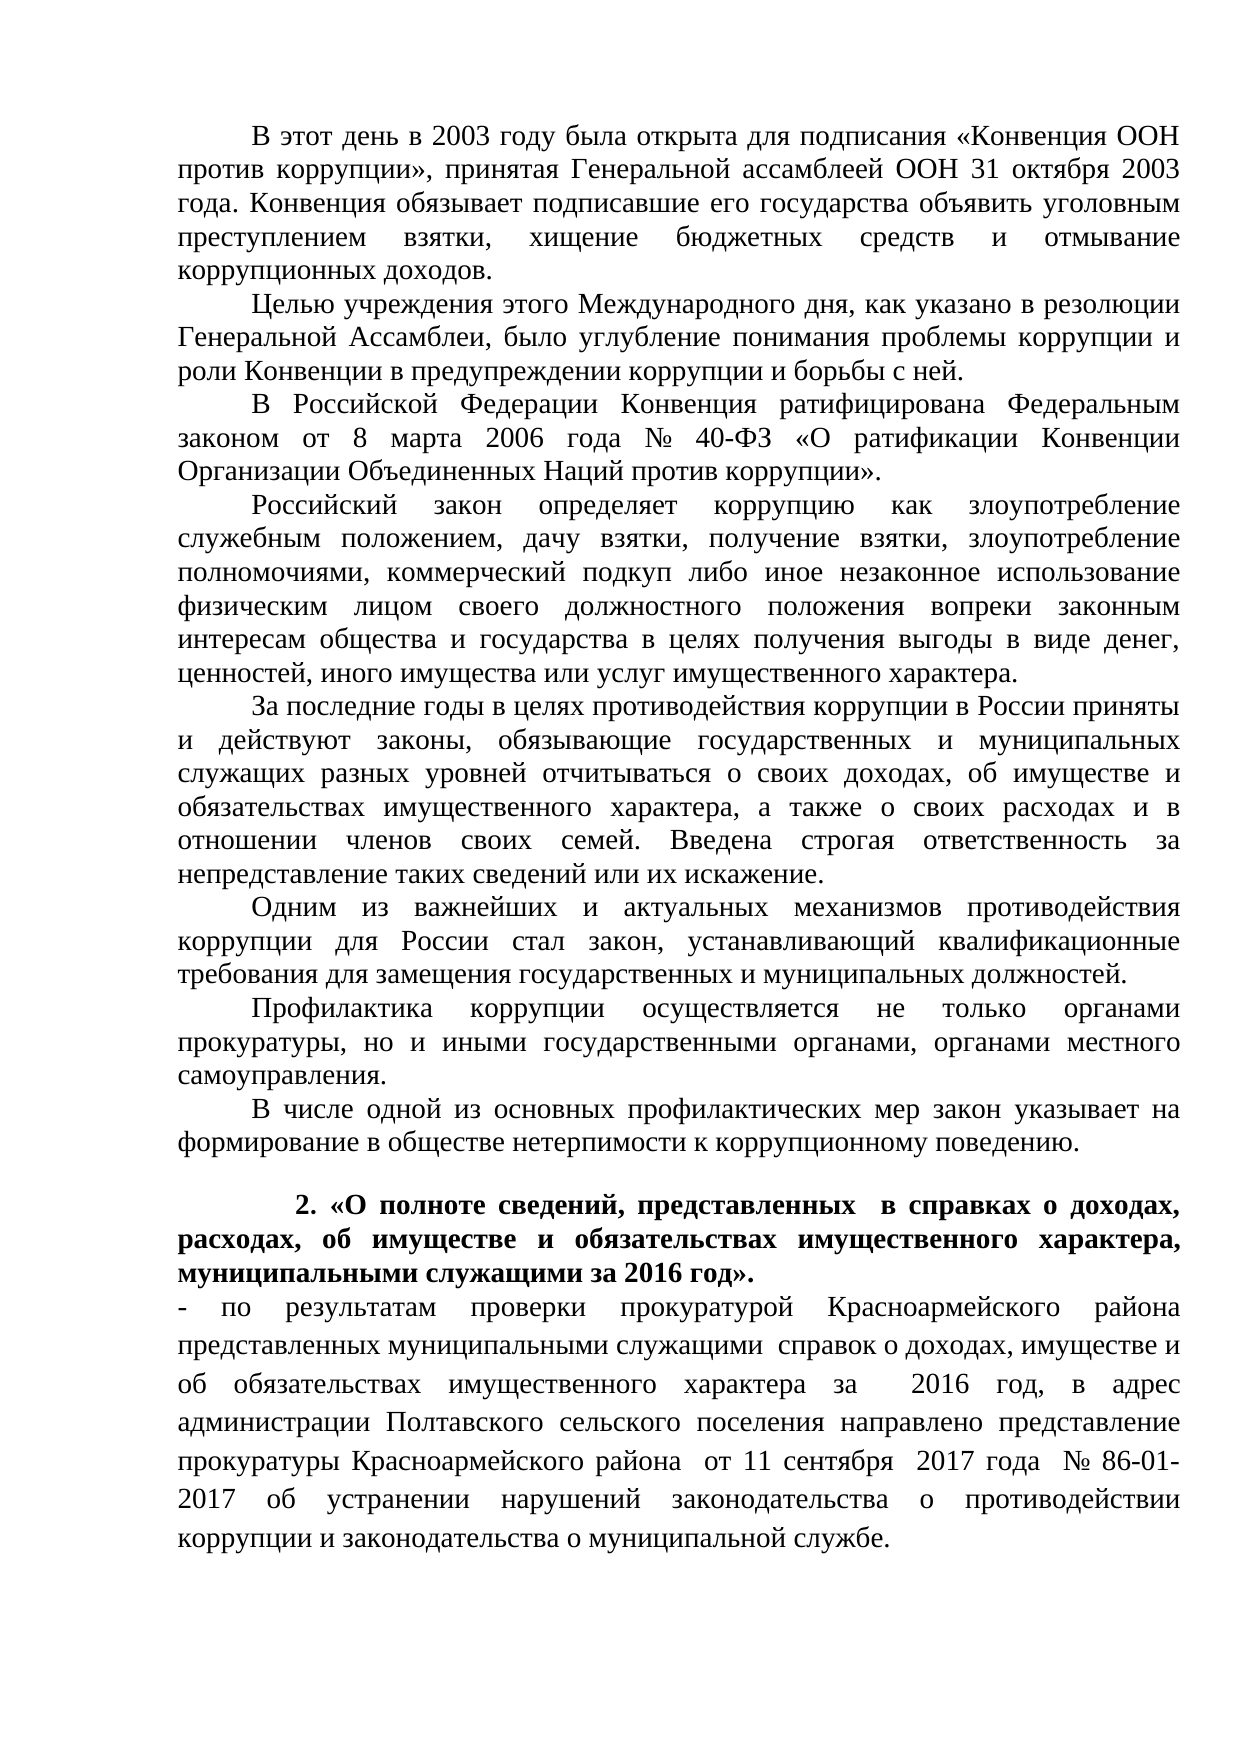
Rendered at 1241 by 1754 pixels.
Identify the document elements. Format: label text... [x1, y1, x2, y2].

text Российский закон определяет коррупцию как злоупотребление служебным положением, дачу взятки, получение взятки, злоупотребление полномочиями, коммерческий подкуп либо иное незаконное использование физическим лицом своего должностного положения вопреки законным интересам общества и государства в целях получения выгоды в виде денег, ценностей, иного имущества или услуг имущественного характера. [177, 487, 1181, 688]
text Профилактика коррупции осуществляется не только органами прокуратуры, но и иными государственными органами, органами местного самоуправления. [177, 990, 1181, 1091]
text За последние годы в целях противодействия коррупции в России приняты и действуют законы, обязывающие государственных и муниципальных служащих разных уровней отчитываться о своих доходах, об имуществе и обязательствах имущественного характера, а также о своих расходах и в отношении членов своих семей. Введена строгая ответственность за непредставление таких сведений или их искажение. [177, 688, 1181, 889]
text Одним из важнейших и актуальных механизмов противодействия коррупции для России стал закон, устанавливающий квалификационные требования для замещения государственных и муниципальных должностей. [177, 889, 1181, 990]
text В числе одной из основных профилактических мер закон указывает на формирование в обществе нетерпимости к коррупционному поведению. [177, 1091, 1181, 1158]
text В этот день в 2003 году была открыта для подписания «Конвенция ООН против коррупции», принятая Генеральной ассамблеей ООН 31 октября 2003 года. Конвенция обязывает подписавшие его государства объявить уголовным преступлением взятки, хищение бюджетных средств и отмывание коррупционных доходов. [177, 118, 1181, 286]
text Целью учреждения этого Международного дня, как указано в резолюции Генеральной Ассамблеи, было углубление понимания проблемы коррупции и роли Конвенции в предупреждении коррупции и борьбы с ней. [177, 286, 1181, 386]
text В Российской Федерации Конвенция ратифицирована Федеральным законом от 8 марта 2006 года № 40-ФЗ «О ратификации Конвенции Организации Объединенных Наций против коррупции». [177, 386, 1181, 487]
text 2. «О полноте сведений, представленных в справках о доходах, расходах, об имуществе и обязательствах имущественного характера, муниципальными служащими за 2016 год». [177, 1186, 1181, 1289]
text - по результатам проверки прокуратурой Красноармейского района представленных муниципальными служащими справок о доходах, имуществе и об обязательствах имущественного характера за 2016 год, в адрес администрации Полтавского сельского поселения направлено представление прокуратуры Красноармейского района от 11 сентября 2017 года № 86-01-2017 об устранении нарушений законодательства о противодействии коррупции и законодательства о муниципальной службе. [177, 1289, 1181, 1553]
